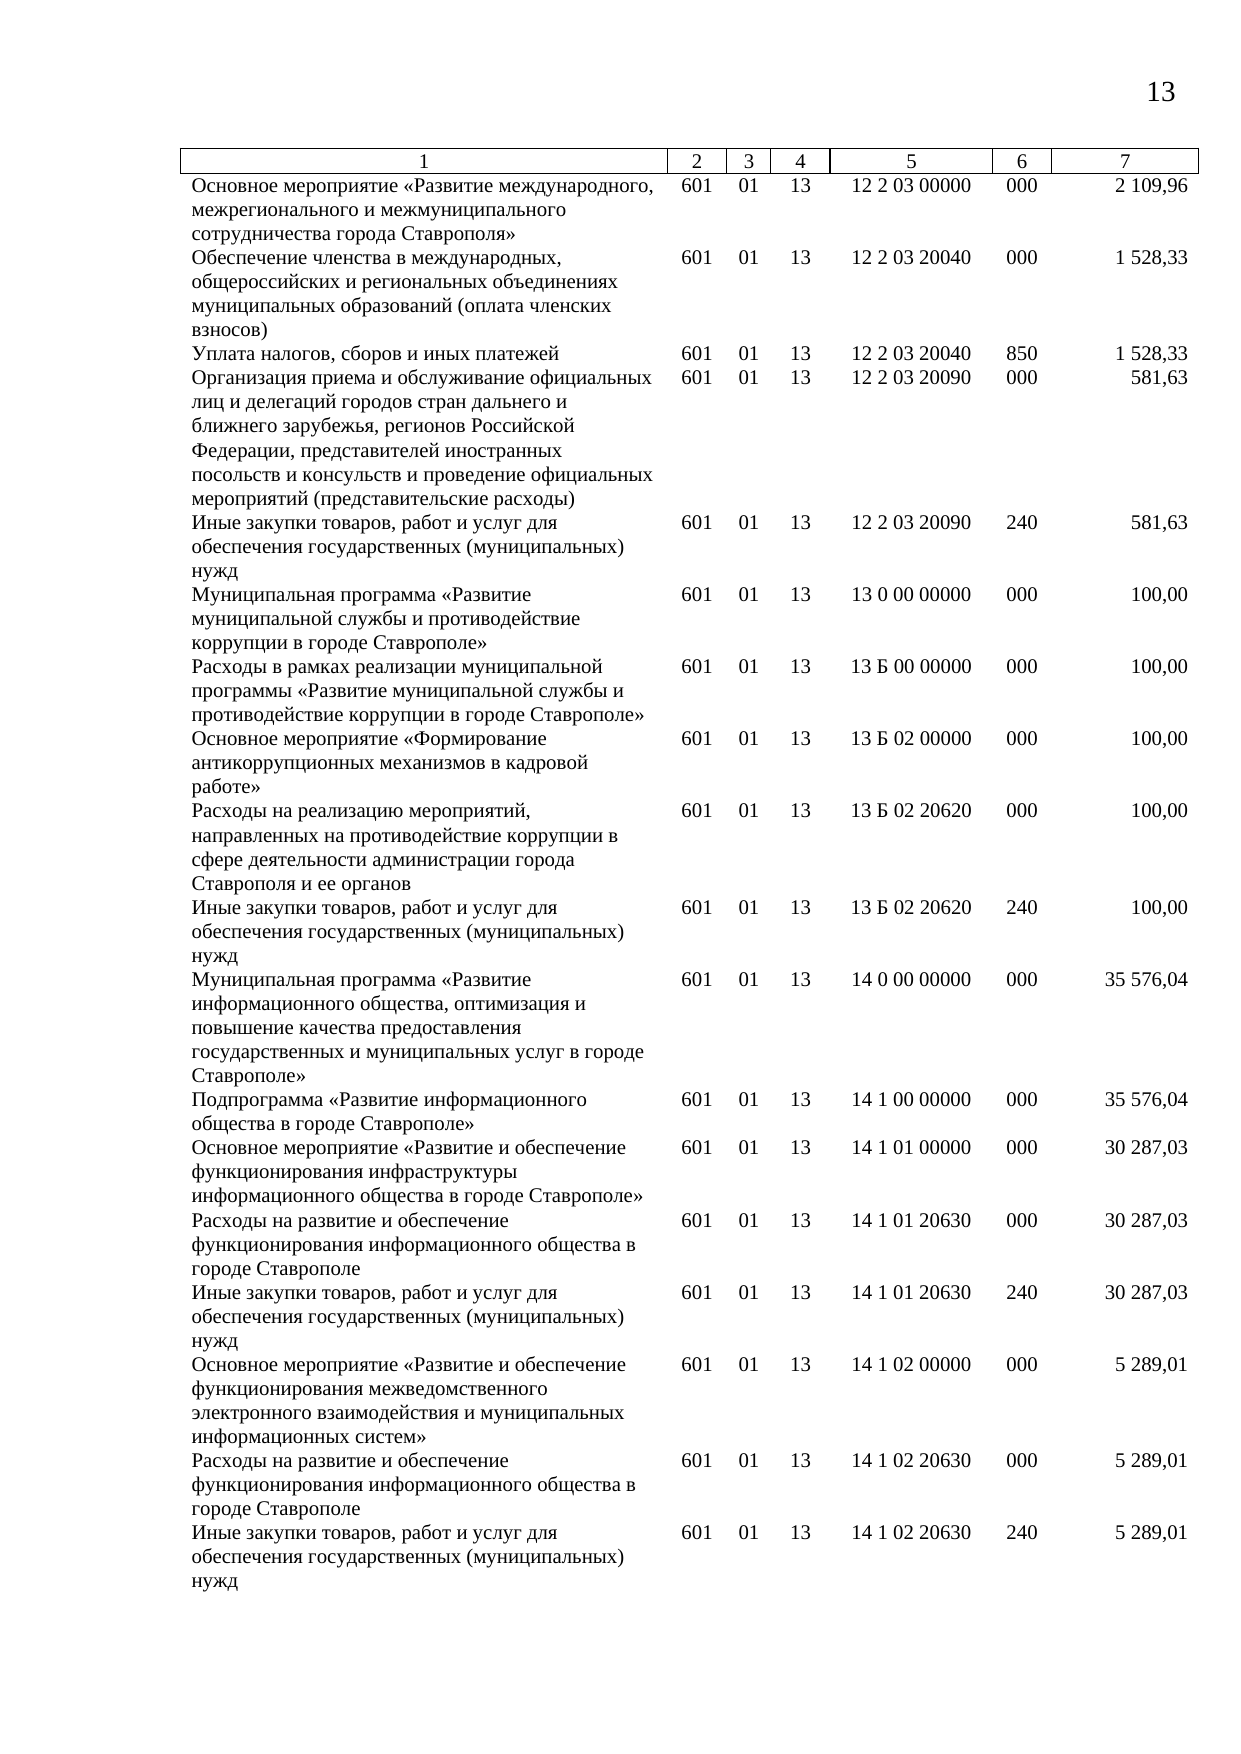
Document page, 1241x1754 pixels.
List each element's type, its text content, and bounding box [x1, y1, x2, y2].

table_cell 13 [771, 1520, 830, 1592]
table_header 3 [727, 149, 770, 173]
table_cell 850 [992, 341, 1051, 365]
table_cell 000 [992, 245, 1051, 341]
table_cell 2 109,96 [1051, 174, 1199, 245]
table_cell 000 [992, 582, 1051, 654]
table_cell 000 [992, 365, 1051, 510]
table_cell 01 [726, 510, 771, 582]
table_cell 13 [771, 365, 830, 510]
table_cell 14 1 00 00000 [830, 1087, 992, 1135]
table_cell 601 [668, 799, 726, 895]
table_cell 000 [992, 1087, 1051, 1135]
table_cell 12 2 03 00000 [830, 174, 992, 245]
table_cell 13 [771, 895, 830, 967]
table_cell 601 [668, 245, 726, 341]
table_header 1 [181, 149, 667, 173]
table_cell 240 [992, 1280, 1051, 1352]
table_cell 601 [668, 582, 726, 654]
table_header 7 [1052, 149, 1198, 173]
table_cell 01 [726, 1448, 771, 1520]
table_cell Подпрограмма «Развитие информационного общества в городе Ставрополе» [180, 1087, 667, 1135]
table_cell 240 [992, 510, 1051, 582]
table_cell 01 [726, 654, 771, 726]
table_cell 1 528,33 [1051, 245, 1199, 341]
table_cell 240 [992, 895, 1051, 967]
table_cell 01 [726, 1208, 771, 1280]
table_cell 01 [726, 1520, 771, 1592]
table_cell 01 [726, 582, 771, 654]
table_cell 000 [992, 726, 1051, 798]
table_cell 601 [668, 726, 726, 798]
table_cell 01 [726, 341, 771, 365]
table_cell 000 [992, 1208, 1051, 1280]
table_cell Расходы на развитие и обеспечение функционирования информационного общества в городе Ставрополе [180, 1208, 667, 1280]
table_header 4 [771, 149, 829, 173]
table_cell 30 287,03 [1051, 1280, 1199, 1352]
table_cell 01 [726, 1352, 771, 1448]
table_cell 13 [771, 245, 830, 341]
table_cell 01 [726, 967, 771, 1087]
table_cell 14 1 01 20630 [830, 1280, 992, 1352]
table_cell Иные закупки товаров, работ и услуг для обеспечения государственных (муниципальных) нужд [180, 1520, 667, 1592]
table_cell 601 [668, 1520, 726, 1592]
table_cell 12 2 03 20040 [830, 245, 992, 341]
table_cell 13 Б 02 20620 [830, 799, 992, 895]
table_cell 601 [668, 1135, 726, 1207]
table_cell 000 [992, 799, 1051, 895]
table_cell 12 2 03 20040 [830, 341, 992, 365]
table_cell 35 576,04 [1051, 1087, 1199, 1135]
table_cell 000 [992, 1352, 1051, 1448]
table_cell 13 [771, 341, 830, 365]
table_cell 601 [668, 1448, 726, 1520]
table_cell Муниципальная программа «Развитие информационного общества, оптимизация и повышение качества предоставления государственных и муниципальных услуг в городе Ставрополе» [180, 967, 667, 1087]
table_cell 581,63 [1051, 510, 1199, 582]
table_cell Иные закупки товаров, работ и услуг для обеспечения государственных (муниципальных) нужд [180, 1280, 667, 1352]
table_cell 13 [771, 1135, 830, 1207]
table_cell 13 [771, 799, 830, 895]
table_cell 1 528,33 [1051, 341, 1199, 365]
table_cell 01 [726, 365, 771, 510]
table_cell 100,00 [1051, 895, 1199, 967]
table_cell 240 [992, 1520, 1051, 1592]
table_cell Уплата налогов, сборов и иных платежей [180, 341, 667, 365]
table_cell 000 [992, 654, 1051, 726]
table_cell 5 289,01 [1051, 1352, 1199, 1448]
table_cell 100,00 [1051, 582, 1199, 654]
table_cell 13 [771, 726, 830, 798]
table_cell 5 289,01 [1051, 1520, 1199, 1592]
table_cell 100,00 [1051, 799, 1199, 895]
table_cell 601 [668, 1280, 726, 1352]
table_cell 13 [771, 1280, 830, 1352]
table_cell 601 [668, 967, 726, 1087]
table_cell 13 [771, 1352, 830, 1448]
table_cell 13 [771, 1208, 830, 1280]
table_cell Основное мероприятие «Развитие международного, межрегионального и межмуниципального сотрудничества города Ставрополя» [180, 174, 667, 245]
table_cell 13 [771, 654, 830, 726]
table_header 6 [993, 149, 1051, 173]
table_cell 601 [668, 341, 726, 365]
table_cell 13 [771, 582, 830, 654]
table_cell 13 [771, 1087, 830, 1135]
table_cell 13 [771, 510, 830, 582]
table_cell 000 [992, 174, 1051, 245]
table_cell 14 1 01 20630 [830, 1208, 992, 1280]
table_cell Основное мероприятие «Формирование антикоррупционных механизмов в кадровой работе» [180, 726, 667, 798]
table_cell 30 287,03 [1051, 1135, 1199, 1207]
table_cell Иные закупки товаров, работ и услуг для обеспечения государственных (муниципальных) нужд [180, 895, 667, 967]
table_cell 30 287,03 [1051, 1208, 1199, 1280]
table_cell 601 [668, 174, 726, 245]
table_header 5 [831, 149, 992, 173]
table_cell 601 [668, 365, 726, 510]
table_header 2 [668, 149, 726, 173]
table_cell 601 [668, 895, 726, 967]
table_cell 000 [992, 967, 1051, 1087]
table_cell 14 1 02 20630 [830, 1448, 992, 1520]
table_cell 100,00 [1051, 654, 1199, 726]
table_cell 13 [771, 1448, 830, 1520]
table_cell 35 576,04 [1051, 967, 1199, 1087]
table_cell 14 1 02 00000 [830, 1352, 992, 1448]
table_cell 601 [668, 1087, 726, 1135]
table_cell 581,63 [1051, 365, 1199, 510]
table_cell Иные закупки товаров, работ и услуг для обеспечения государственных (муниципальных) нужд [180, 510, 667, 582]
table_cell 01 [726, 799, 771, 895]
table_cell 13 Б 00 00000 [830, 654, 992, 726]
table_cell Организация приема и обслуживание официальных лиц и делегаций городов стран дальнего и ближнего зарубежья, регионов Российской Федерации, представителей иностранных посольств и консульств и проведение официальных мероприятий (представительские расходы) [180, 365, 667, 510]
table_cell 01 [726, 726, 771, 798]
table_cell 14 1 01 00000 [830, 1135, 992, 1207]
table_cell 01 [726, 1280, 771, 1352]
table_cell 5 289,01 [1051, 1448, 1199, 1520]
table_cell 000 [992, 1135, 1051, 1207]
table_cell 601 [668, 654, 726, 726]
table_cell 000 [992, 1448, 1051, 1520]
table_cell 01 [726, 245, 771, 341]
table_cell 14 1 02 20630 [830, 1520, 992, 1592]
table_cell 01 [726, 1087, 771, 1135]
table_cell 14 0 00 00000 [830, 967, 992, 1087]
table_cell Расходы на реализацию мероприятий, направленных на противодействие коррупции в сфере деятельности администрации города Ставрополя и ее органов [180, 799, 667, 895]
table_cell 601 [668, 1208, 726, 1280]
table_cell 01 [726, 895, 771, 967]
table_cell 13 [771, 174, 830, 245]
table_cell 12 2 03 20090 [830, 510, 992, 582]
table_cell 601 [668, 1352, 726, 1448]
table_cell 01 [726, 174, 771, 245]
table_cell Основное мероприятие «Развитие и обеспечение функционирования инфраструктуры информационного общества в городе Ставрополе» [180, 1135, 667, 1207]
table_cell 01 [726, 1135, 771, 1207]
table_cell 13 [771, 967, 830, 1087]
table_cell 13 0 00 00000 [830, 582, 992, 654]
table_cell Расходы в рамках реализации муниципальной программы «Развитие муниципальной службы и противодействие коррупции в городе Ставрополе» [180, 654, 667, 726]
table_cell 13 Б 02 00000 [830, 726, 992, 798]
table_cell Основное мероприятие «Развитие и обеспечение функционирования межведомственного электронного взаимодействия и муниципальных информационных систем» [180, 1352, 667, 1448]
table_cell 601 [668, 510, 726, 582]
table_cell Расходы на развитие и обеспечение функционирования информационного общества в городе Ставрополе [180, 1448, 667, 1520]
table_cell 13 Б 02 20620 [830, 895, 992, 967]
table_cell 12 2 03 20090 [830, 365, 992, 510]
table_cell 100,00 [1051, 726, 1199, 798]
table_cell Муниципальная программа «Развитие муниципальной службы и противодействие коррупции в городе Ставрополе» [180, 582, 667, 654]
table_cell Обеспечение членства в международных, общероссийских и региональных объединениях муниципальных образований (оплата членских взносов) [180, 245, 667, 341]
